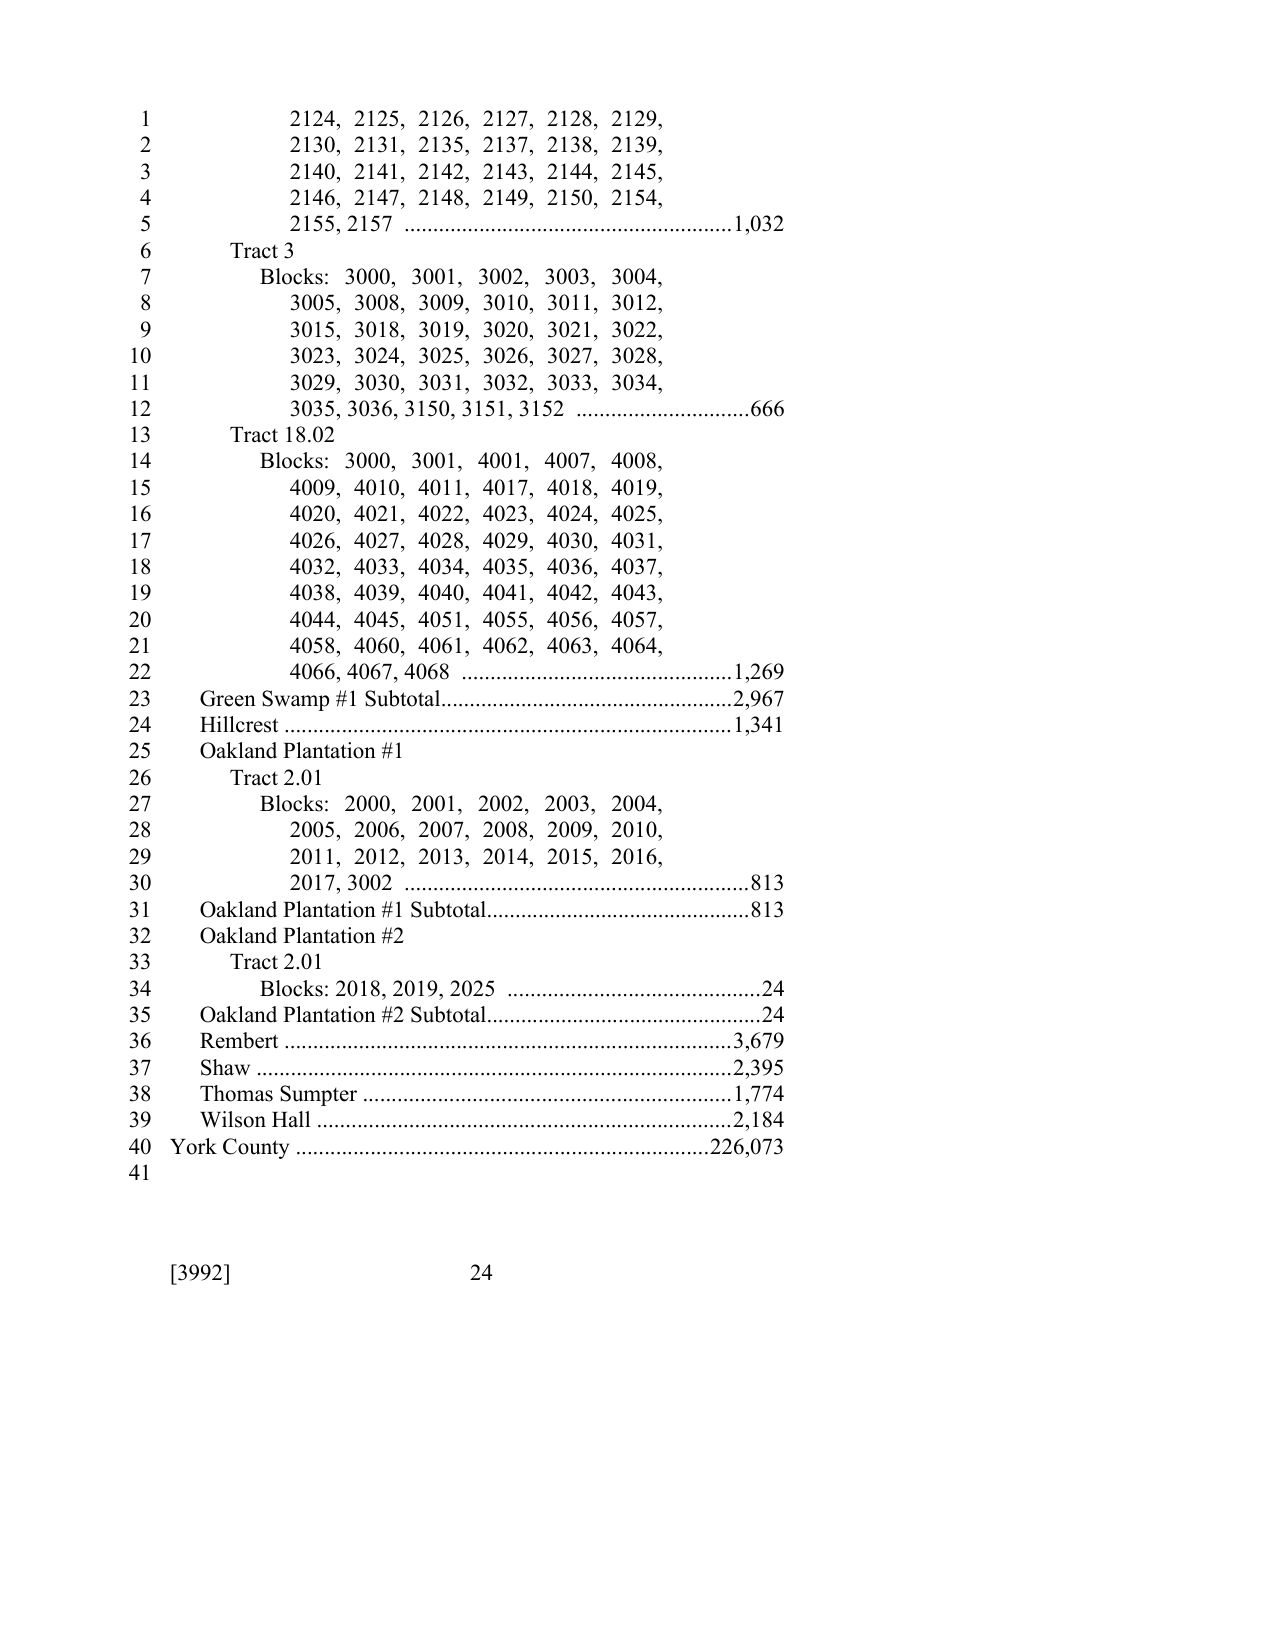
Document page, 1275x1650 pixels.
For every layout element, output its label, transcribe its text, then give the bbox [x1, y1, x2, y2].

text Blocks: 2018, 2019, 2025 24 [259, 975, 663, 1001]
text Blocks: 3000, 3001, 4001, 4007, 4008, 4009, 4010, 4011, 4017, 4018, 4019, 4020, 4021, 4022, 4023, 4024, 4025, 4026, 4027, 4028, 4029, 4030, 4031, 4032, 4033, 4034, 4035, 4036, 4037, 4038, 4039, 4040, 4041, 4042, 4043, 4044, 4045, 4051, 4055, 4056, 4057, 4058, 4060, 4061, 4062, 4063, 4064, 4066, 4067, 4068 1,269 [259, 448, 663, 685]
text Shaw 2,395 [199, 1054, 787, 1080]
text Oakland Plantation #2 [199, 922, 787, 948]
text Tract 2.01 [229, 948, 787, 975]
text Oakland Plantation #1 Subtotal 813 [199, 896, 787, 922]
text Oakland Plantation #1 [199, 737, 787, 764]
text Wilson Hall 2,184 [199, 1106, 787, 1133]
text Oakland Plantation #2 Subtotal 24 [199, 1001, 787, 1027]
text Blocks: 3000, 3001, 3002, 3003, 3004, 3005, 3008, 3009, 3010, 3011, 3012, 3015, 3018, 3019, 3020, 3021, 3022, 3023, 3024, 3025, 3026, 3027, 3028, 3029, 3030, 3031, 3032, 3033, 3034, 3035, 3036, 3150, 3151, 3152 666 [259, 263, 663, 421]
text Thomas Sumpter 1,774 [199, 1080, 787, 1106]
text Tract 2.01 [229, 764, 787, 790]
text Blocks: 2000, 2001, 2002, 2003, 2004, 2005, 2006, 2007, 2008, 2009, 2010, 2011, 2012, 2013, 2014, 2015, 2016, 2017, 3002 813 [259, 790, 663, 896]
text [259, 105, 663, 237]
text York County 226,073 [169, 1133, 787, 1159]
text Rembert 3,679 [199, 1027, 787, 1054]
text Tract 18.02 [229, 421, 787, 448]
text Tract 3 [229, 237, 787, 263]
text Hillcrest 1,341 [199, 711, 787, 737]
text Green Swamp #1 Subtotal 2,967 [199, 685, 787, 711]
